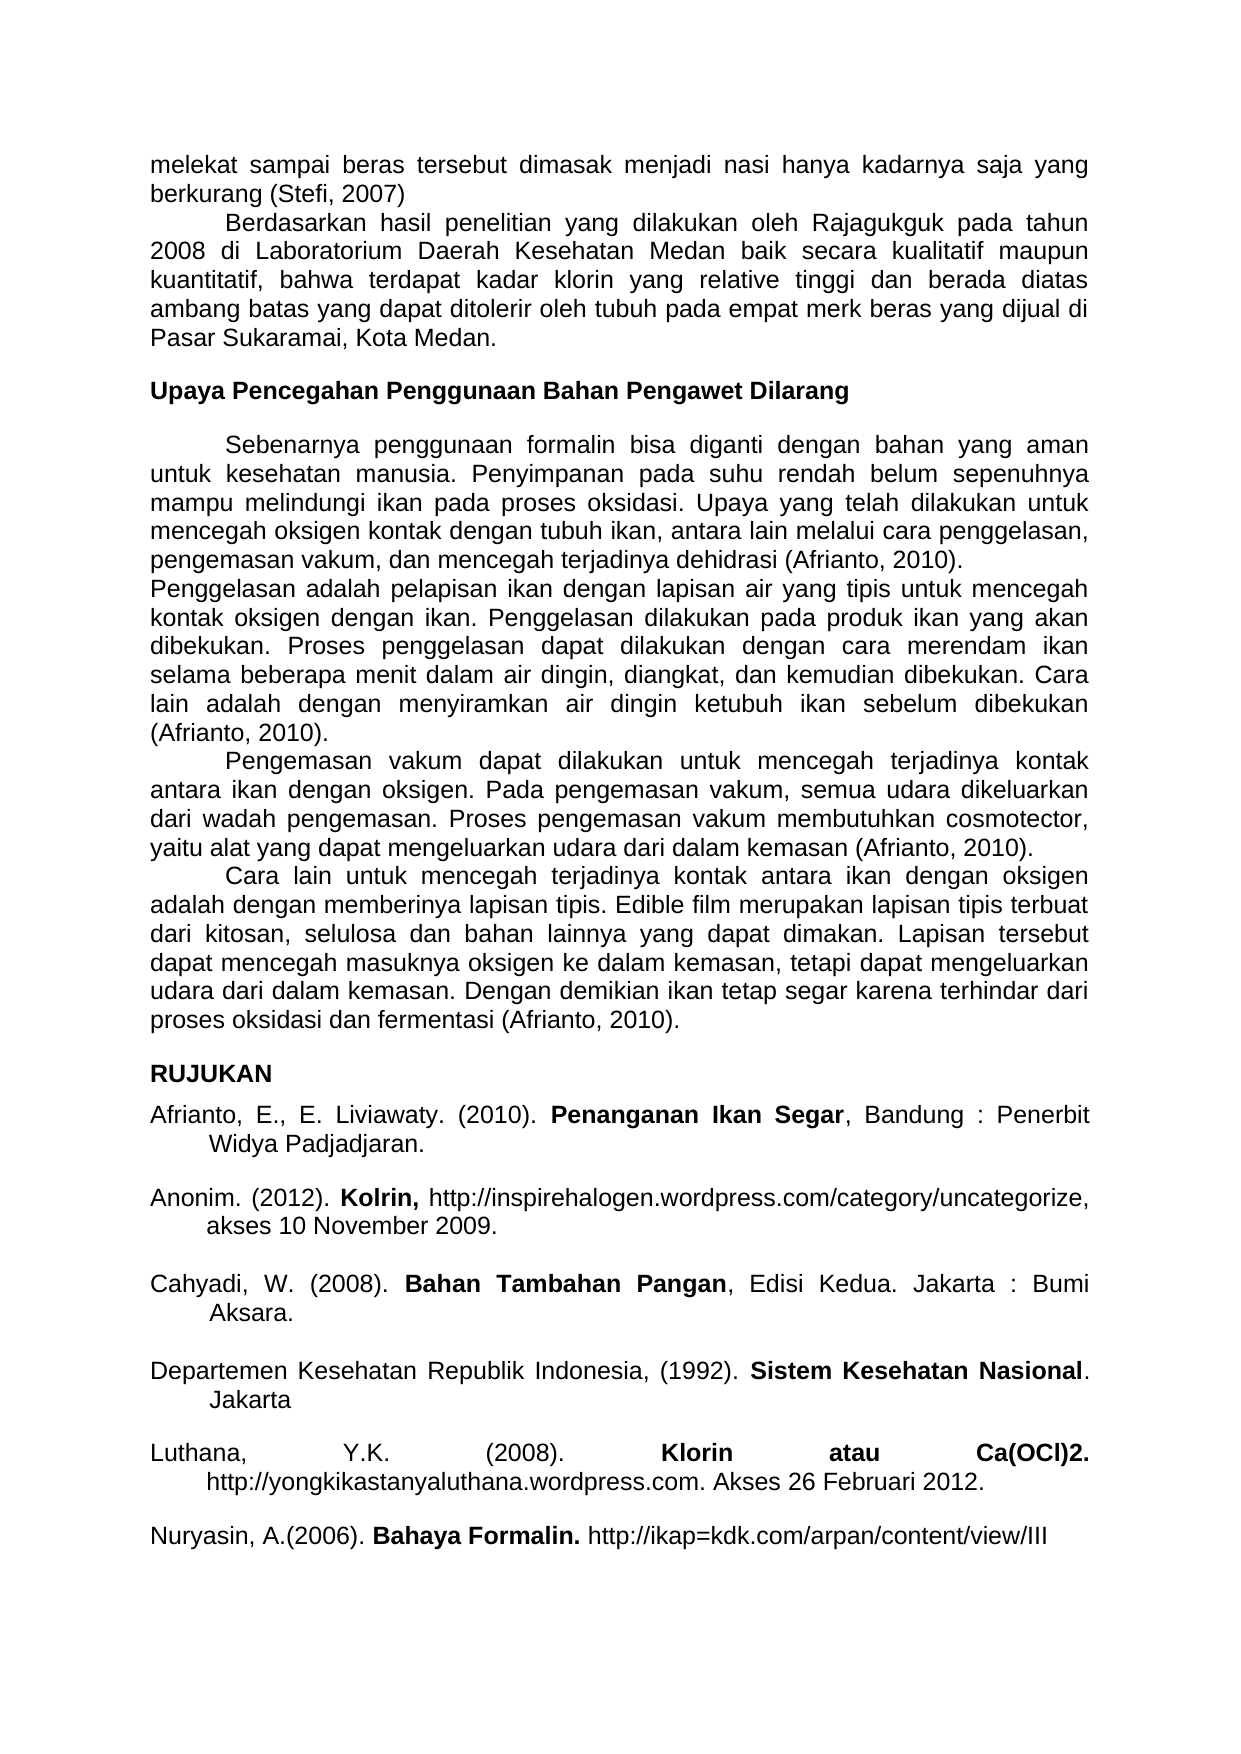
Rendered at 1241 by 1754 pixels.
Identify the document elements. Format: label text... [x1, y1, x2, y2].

text Cahyadi, W. (2008). Bahan Tambahan Pangan, Edisi Kedua. Jakarta : Bumi Aksara. [150, 1269, 1090, 1327]
text Afrianto, E., E. Liviawaty. (2010). Penanganan Ikan Segar, Bandung : Penerbit Widya Padjadjaran. [150, 1100, 1090, 1157]
text Nuryasin, A.(2006). Bahaya Formalin. http://ikap=kdk.com/arpan/content/view/III [150, 1521, 1090, 1549]
text Luthana, Y.K. (2008). Klorin atau Ca(OCl)2. http://yongkikastanyaluthana.wordpress.com. Akses 26 Februari 2012. [150, 1438, 1090, 1496]
text Pengemasan vakum dapat dilakukan untuk mencegah terjadinya kontak antara ikan dengan oksigen. Pada pengemasan vakum, semua udara dikeluarkan dari wadah pengemasan. Proses pengemasan vakum membutuhkan cosmotector, yaitu alat yang dapat mengeluarkan udara dari dalam kemasan (Afrianto, 2010). [150, 746, 1090, 861]
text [150, 150, 1090, 207]
text Cara lain untuk mencegah terjadinya kontak antara ikan dengan oksigen adalah dengan memberinya lapisan tipis. Edible film merupakan lapisan tipis terbuat dari kitosan, selulosa dan bahan lainnya yang dapat dimakan. Lapisan tersebut dapat mencegah masuknya oksigen ke dalam kemasan, tetapi dapat mengeluarkan udara dari dalam kemasan. Dengan demikian ikan tetap segar karena terhindar dari proses oksidasi dan fermentasi (Afrianto, 2010). [150, 861, 1090, 1034]
text Penggelasan adalah pelapisan ikan dengan lapisan air yang tipis untuk mencegah kontak oksigen dengan ikan. Penggelasan dilakukan pada produk ikan yang akan dibekukan. Proses penggelasan dapat dilakukan dengan cara merendam ikan selama beberapa menit dalam air dingin, diangkat, dan kemudian dibekukan. Cara lain adalah dengan menyiramkan air dingin ketubuh ikan sebelum dibekukan (Afrianto, 2010). [150, 574, 1090, 746]
text Berdasarkan hasil penelitian yang dilakukan oleh Rajagukguk pada tahun 2008 di Laboratorium Daerah Kesehatan Medan baik secara kualitatif maupun kuantitatif, bahwa terdapat kadar klorin yang relative tinggi dan berada diatas ambang batas yang dapat ditolerir oleh tubuh pada empat merk beras yang dijual di Pasar Sukaramai, Kota Medan. [150, 207, 1090, 351]
text Anonim. (2012). Kolrin, http://inspirehalogen.wordpress.com/category/uncategorize, akses 10 November 2009. [150, 1182, 1090, 1240]
text RUJUKAN [150, 1059, 1090, 1087]
text Sebenarnya penggunaan formalin bisa diganti dengan bahan yang aman untuk kesehatan manusia. Penyimpanan pada suhu rendah belum sepenuhnya mampu melindungi ikan pada proses oksidasi. Upaya yang telah dilakukan untuk mencegah oksigen kontak dengan tubuh ikan, antara lain melalui cara penggelasan, pengemasan vakum, dan mencegah terjadinya dehidrasi (Afrianto, 2010). [150, 430, 1090, 574]
text Departemen Kesehatan Republik Indonesia, (1992). Sistem Kesehatan Nasional. Jakarta [150, 1356, 1090, 1413]
text Upaya Pencegahan Penggunaan Bahan Pengawet Dilarang [150, 376, 1090, 405]
